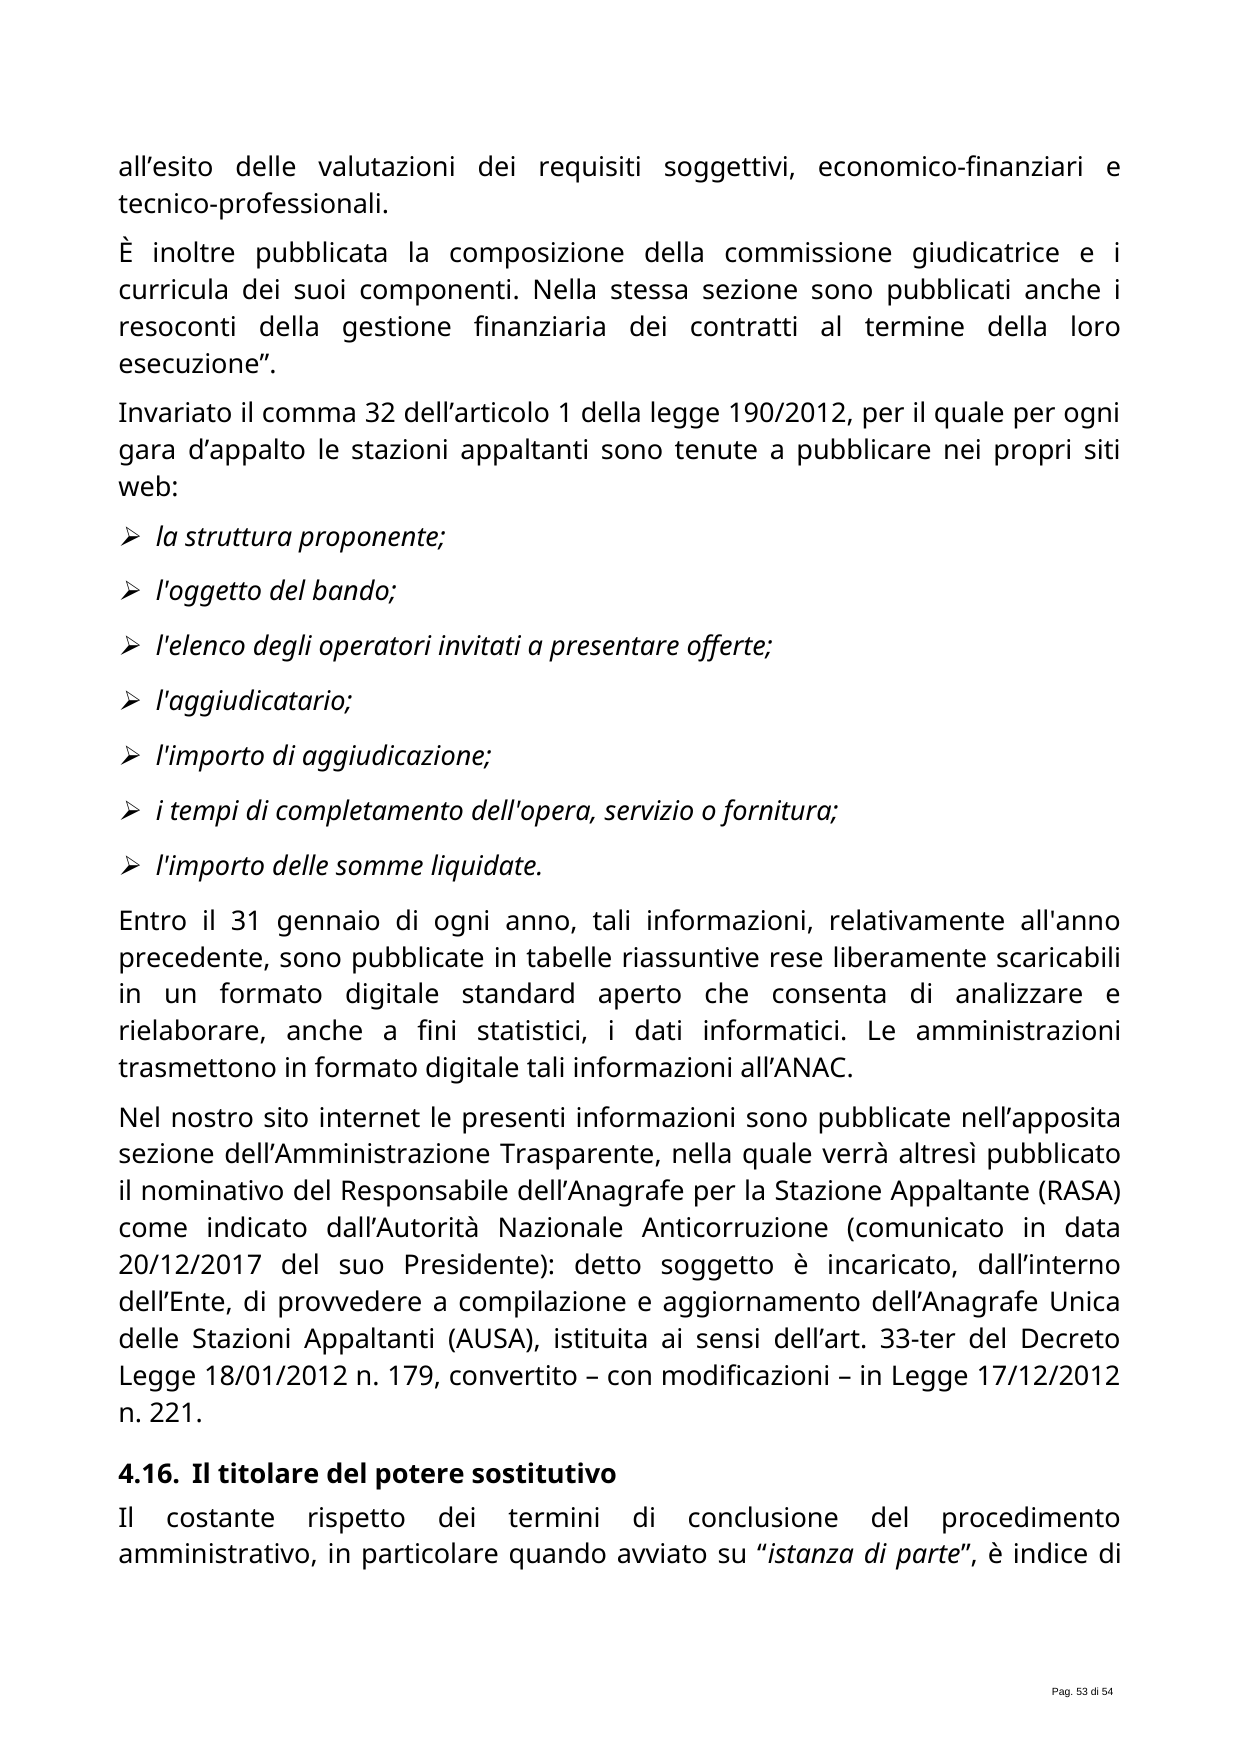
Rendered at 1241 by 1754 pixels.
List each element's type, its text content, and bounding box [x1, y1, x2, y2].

subtitle 4.16. Il titolare del potere sostitutivo [118, 1455, 1122, 1492]
list l'importo di aggiudicazione; [118, 737, 1122, 773]
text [118, 148, 1122, 221]
list l'importo delle somme liquidate. [118, 846, 1122, 883]
text Invariato il comma 32 dell’articolo 1 della legge 190/2012, per il quale per ogni gara d’appalto le stazioni appaltanti sono tenute a pubblicare nei propri siti web: [118, 394, 1122, 504]
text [118, 1498, 1122, 1572]
text È inoltre pubblicata la composizione della commissione giudicatrice e i curricula dei suoi componenti. Nella stessa sezione sono pubblicati anche i resoconti della gestione finanziaria dei contratti al termine della loro esecuzione”. [118, 234, 1122, 381]
text Nel nostro sito internet le presenti informazioni sono pubblicate nell’apposita sezione dell’Amministrazione Trasparente, nella quale verrà altresì pubblicato il nominativo del Responsabile dell’Anagrafe per la Stazione Appaltante (RASA) come indicato dall’Autorità Nazionale Anticorruzione (comunicato in data 20/12/2017 del suo Presidente): detto soggetto è incaricato, dall’interno dell’Ente, di provvedere a compilazione e aggiornamento dell’Anagrafe Unica delle Stazioni Appaltanti (AUSA), istituita ai sensi dell’art. 33-ter del Decreto Legge 18/01/2012 n. 179, convertito – con modificazioni – in Legge 17/12/2012 n. 221. [118, 1098, 1122, 1430]
list l'aggiudicatario; [118, 682, 1122, 718]
list la struttura proponente; [118, 517, 1122, 554]
list l'elenco degli operatori invitati a presentare offerte; [118, 627, 1122, 664]
list i tempi di completamento dell'opera, servizio o fornitura; [118, 791, 1122, 828]
text Entro il 31 gennaio di ogni anno, tali informazioni, relativamente all'anno precedente, sono pubblicate in tabelle riassuntive rese liberamente scaricabili in un formato digitale standard aperto che consenta di analizzare e rielaborare, anche a fini statistici, i dati informatici. Le amministrazioni trasmettono in formato digitale tali informazioni all’ANAC. [118, 901, 1122, 1086]
list l'oggetto del bando; [118, 572, 1122, 609]
